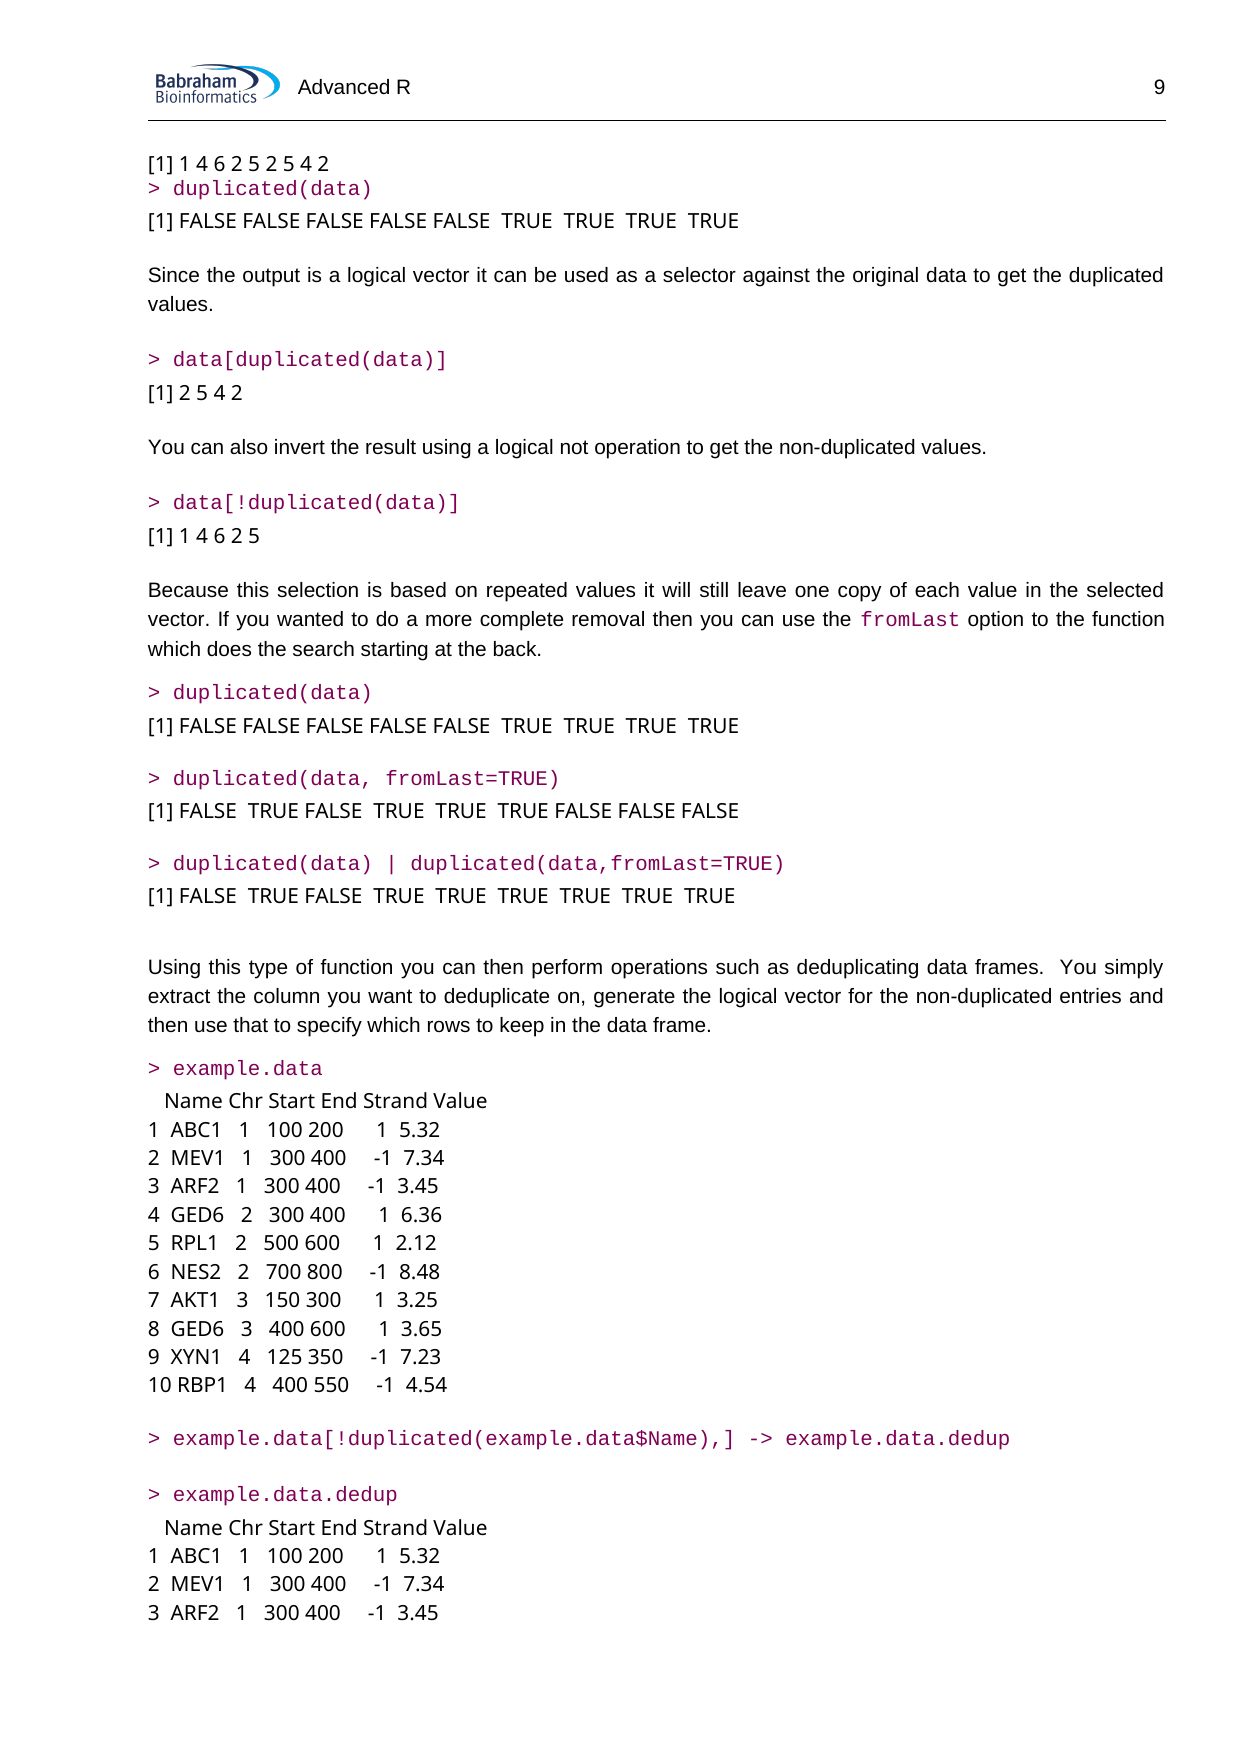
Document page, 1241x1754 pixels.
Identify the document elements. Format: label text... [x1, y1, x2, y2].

text 10 RBP1 4 400 550 -1 4.54 [148, 1371, 1165, 1399]
text Name Chr Start End Strand Value [148, 1513, 1165, 1541]
picture [148, 60, 283, 108]
text 3 ARF2 1 300 400 -1 3.45 [148, 1598, 1165, 1626]
text 4 GED6 2 300 400 1 6.36 [148, 1200, 1165, 1228]
text > data[!duplicated(data)] [148, 492, 1165, 516]
text 3 ARF2 1 300 400 -1 3.45 [148, 1172, 1165, 1200]
text [1] 2 5 4 2 [148, 378, 1165, 406]
text > data[duplicated(data)] [148, 349, 1165, 373]
text 7 AKT1 3 150 300 1 3.25 [148, 1285, 1165, 1314]
text Since the output is a logical vector it can be used as a selector against the original data to get the duplicated values. [148, 263, 1165, 316]
text Because this selection is based on repeated values it will still leave one copy of each value in the selected vector. If you wanted to do a more complete removal then you can use the fromLast option to the function which does the search starting at the back. [148, 578, 1165, 661]
text [1] 1 4 6 2 5 2 5 4 2 [148, 149, 1165, 178]
text [1] FALSE FALSE FALSE FALSE FALSE TRUE TRUE TRUE TRUE [148, 711, 1165, 739]
text > example.data.dedup [148, 1484, 1165, 1508]
text [1] 1 4 6 2 5 [148, 521, 1165, 549]
text Name Chr Start End Strand Value [148, 1086, 1165, 1115]
text > duplicated(data, fromLast=TRUE) [148, 768, 1165, 791]
text [1] FALSE TRUE FALSE TRUE TRUE TRUE TRUE TRUE TRUE [148, 881, 1165, 909]
text > duplicated(data) | duplicated(data,fromLast=TRUE) [148, 853, 1165, 876]
text [1] FALSE FALSE FALSE FALSE FALSE TRUE TRUE TRUE TRUE [148, 206, 1165, 234]
text 6 NES2 2 700 800 -1 8.48 [148, 1257, 1165, 1285]
text [1] FALSE TRUE FALSE TRUE TRUE TRUE FALSE FALSE FALSE [148, 796, 1165, 824]
text 1 ABC1 1 100 200 1 5.32 [148, 1115, 1165, 1143]
text > example.data [148, 1058, 1165, 1082]
text You can also invert the result using a logical not operation to get the non-duplicated values. [148, 435, 1165, 459]
text > duplicated(data) [148, 682, 1165, 706]
text 1 ABC1 1 100 200 1 5.32 [148, 1541, 1165, 1569]
text 5 RPL1 2 500 600 1 2.12 [148, 1228, 1165, 1257]
text > example.data[!duplicated(example.data$Name),] -> example.data.dedup [148, 1427, 1165, 1451]
text 2 MEV1 1 300 400 -1 7.34 [148, 1143, 1165, 1172]
text 8 GED6 3 400 600 1 3.65 [148, 1314, 1165, 1342]
text 2 MEV1 1 300 400 -1 7.34 [148, 1569, 1165, 1598]
text Using this type of function you can then perform operations such as deduplicating data frames. You simply extract the column you want to deduplicate on, generate the logical vector for the non-duplicated entries and then use that to specify which rows to keep in the data frame. [148, 955, 1165, 1036]
text 9 XYN1 4 125 350 -1 7.23 [148, 1342, 1165, 1371]
text > duplicated(data) [148, 178, 1165, 201]
